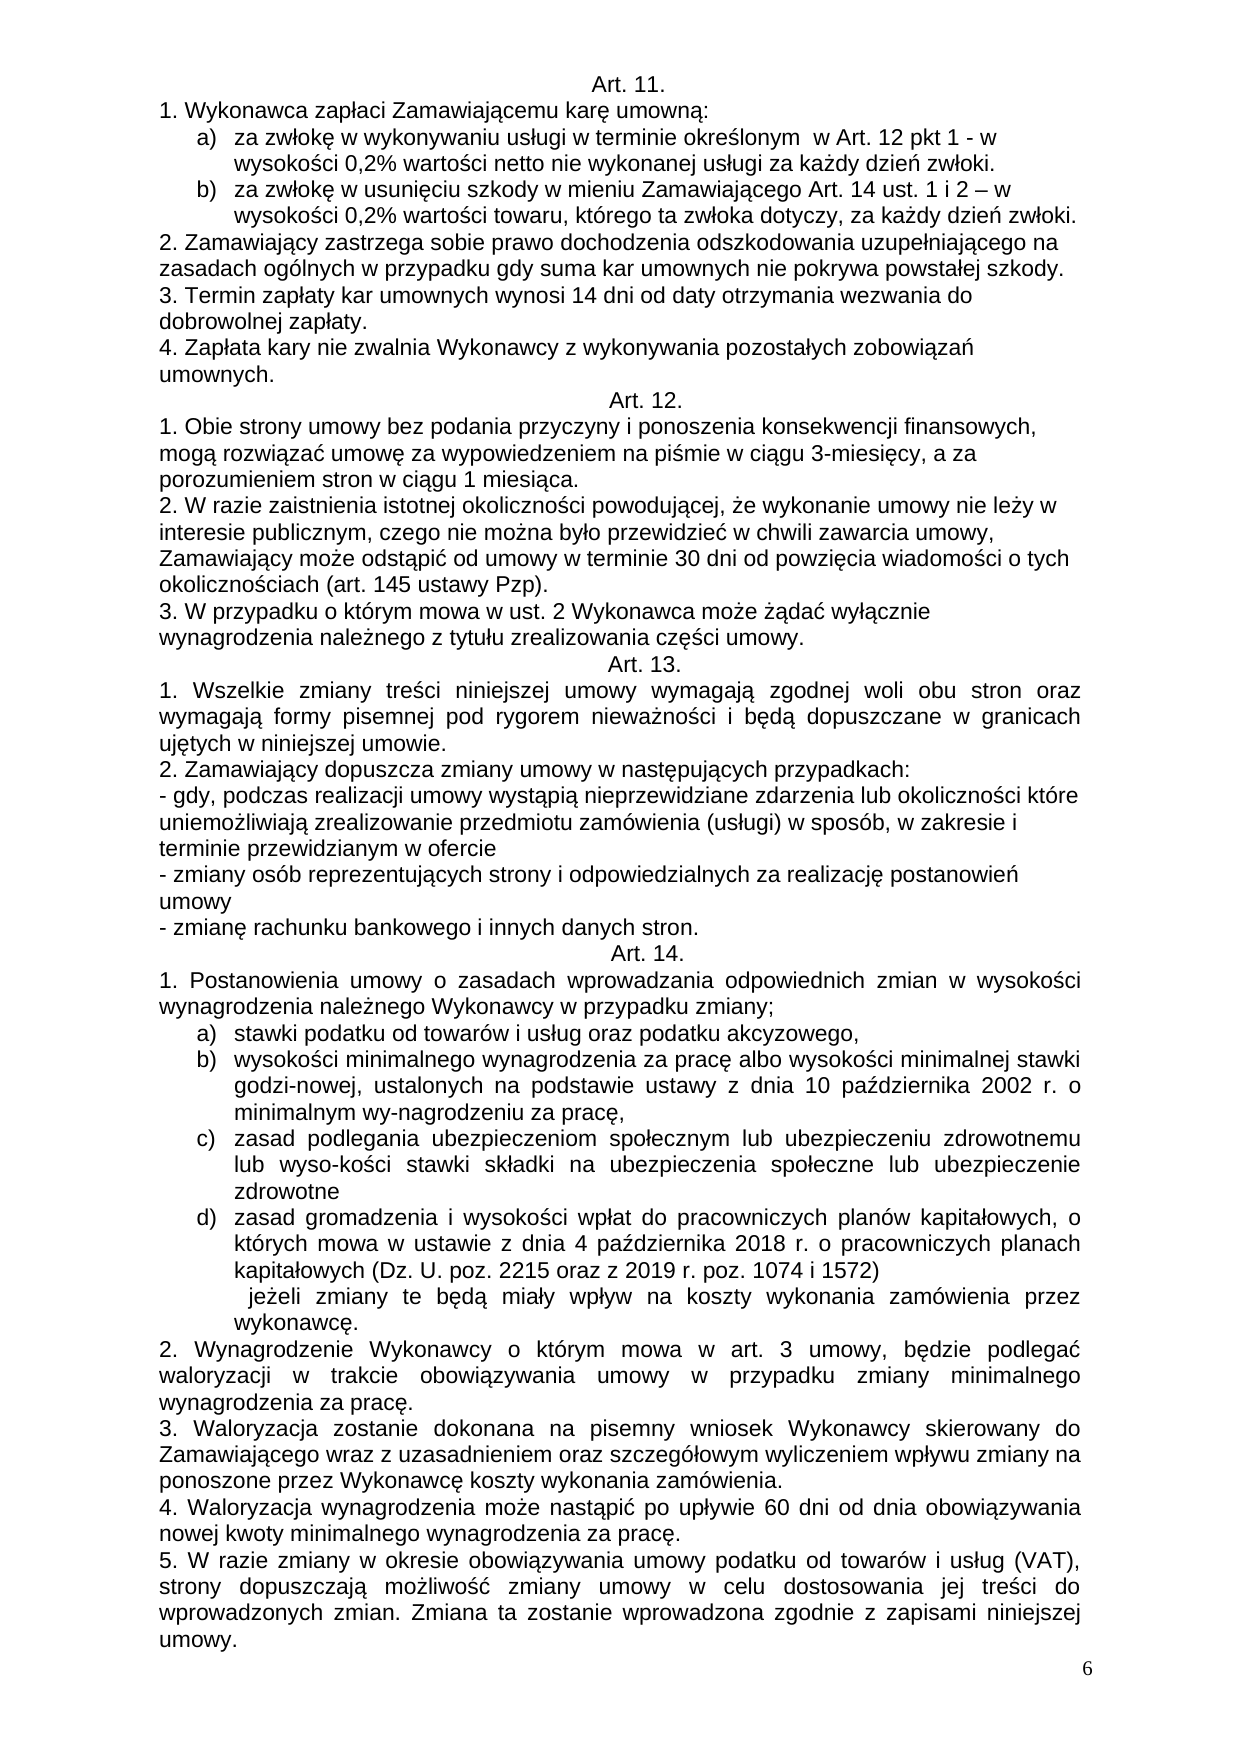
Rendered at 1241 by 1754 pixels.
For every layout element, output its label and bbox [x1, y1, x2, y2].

table_cell [148, 44, 1093, 1652]
